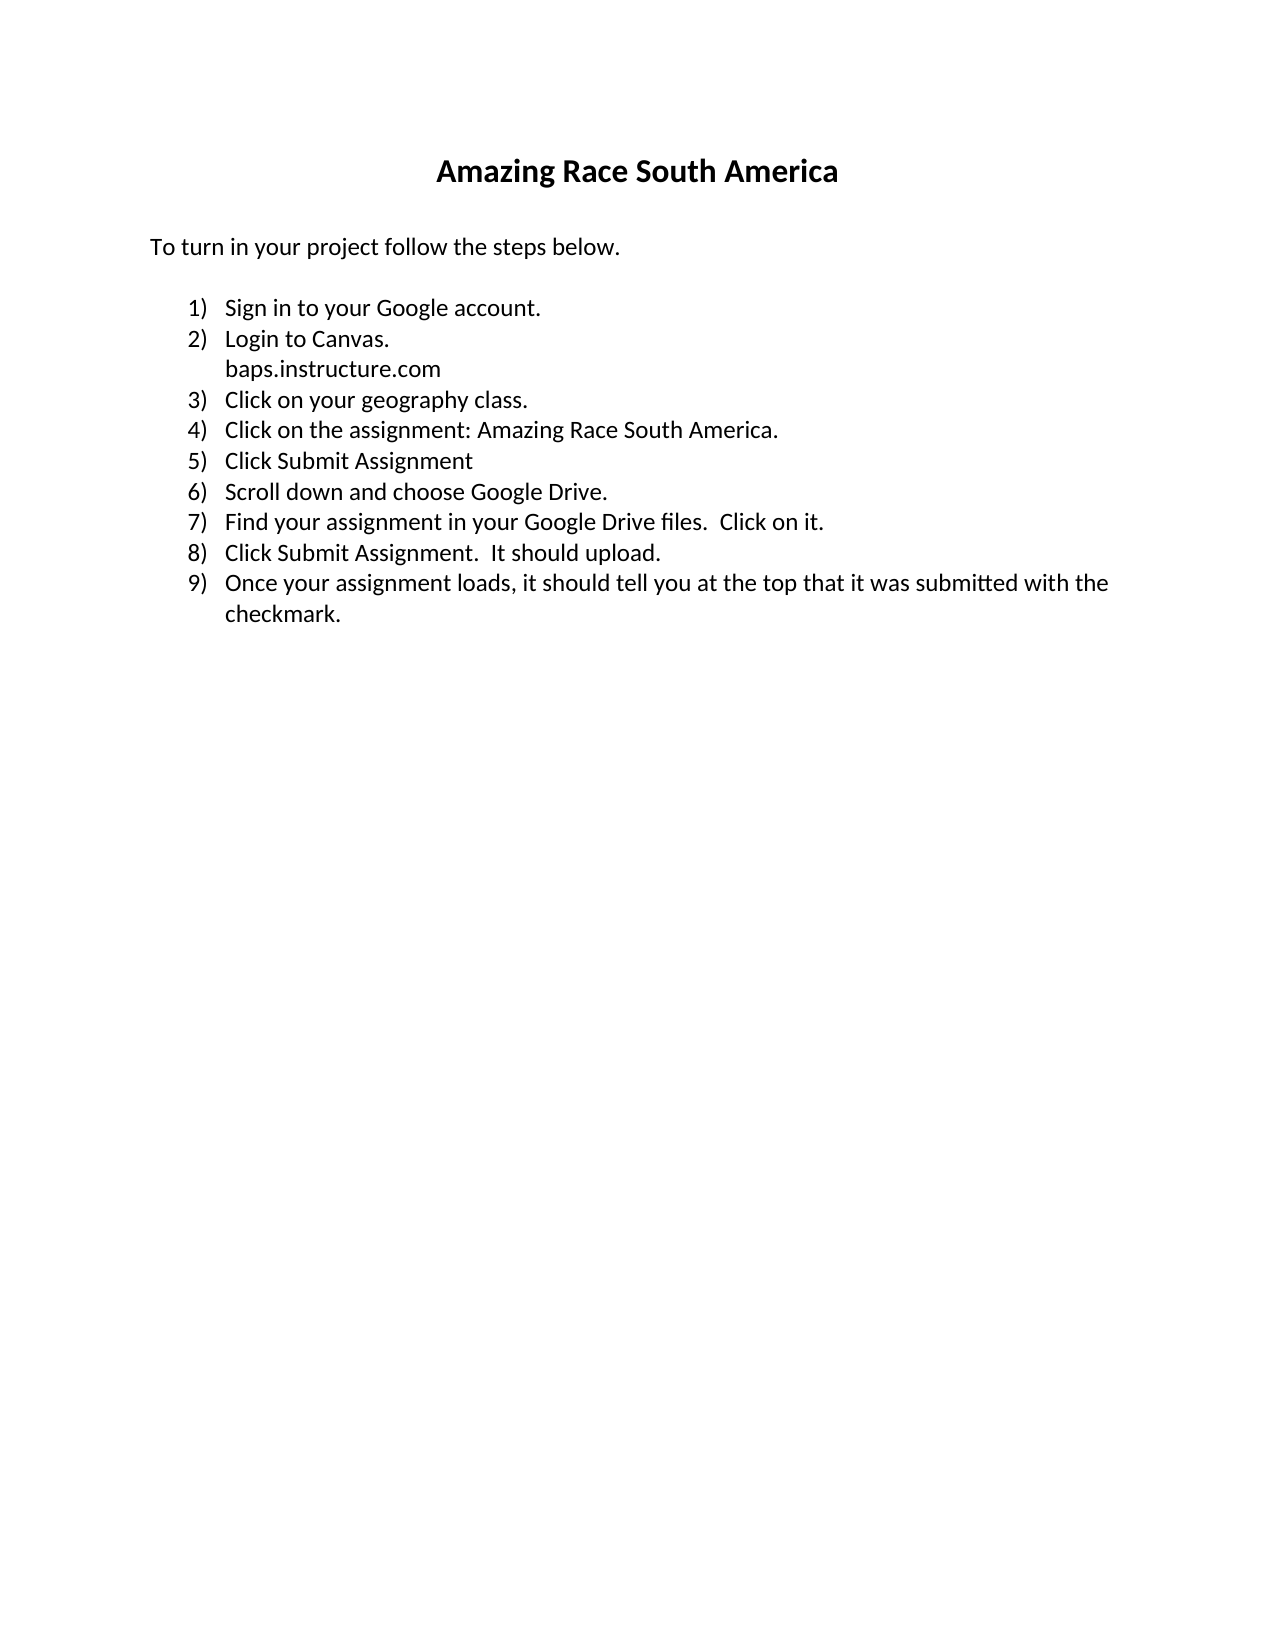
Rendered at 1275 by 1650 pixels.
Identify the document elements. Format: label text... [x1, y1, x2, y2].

list Click on your geography class. [187, 384, 1125, 414]
list Scroll down and choose Google Drive. [187, 476, 1125, 506]
list Sign in to your Google account. [187, 292, 1125, 323]
list Click Submit Assignment [187, 445, 1125, 476]
text Amazing Race South America [150, 150, 1125, 191]
list Click on the assignment: Amazing Race South America. [187, 414, 1125, 445]
list Login to Canvas. [187, 323, 1125, 353]
list Once your assignment loads, it should tell you at the top that it was submitted with the checkmark. [187, 567, 1125, 628]
list Find your assignment in your Google Drive files. Click on it. [187, 506, 1125, 537]
list Click Submit Assignment. It should upload. [187, 537, 1125, 567]
text baps.instructure.com [225, 353, 1125, 384]
text To turn in your project follow the steps below. [150, 231, 1125, 262]
